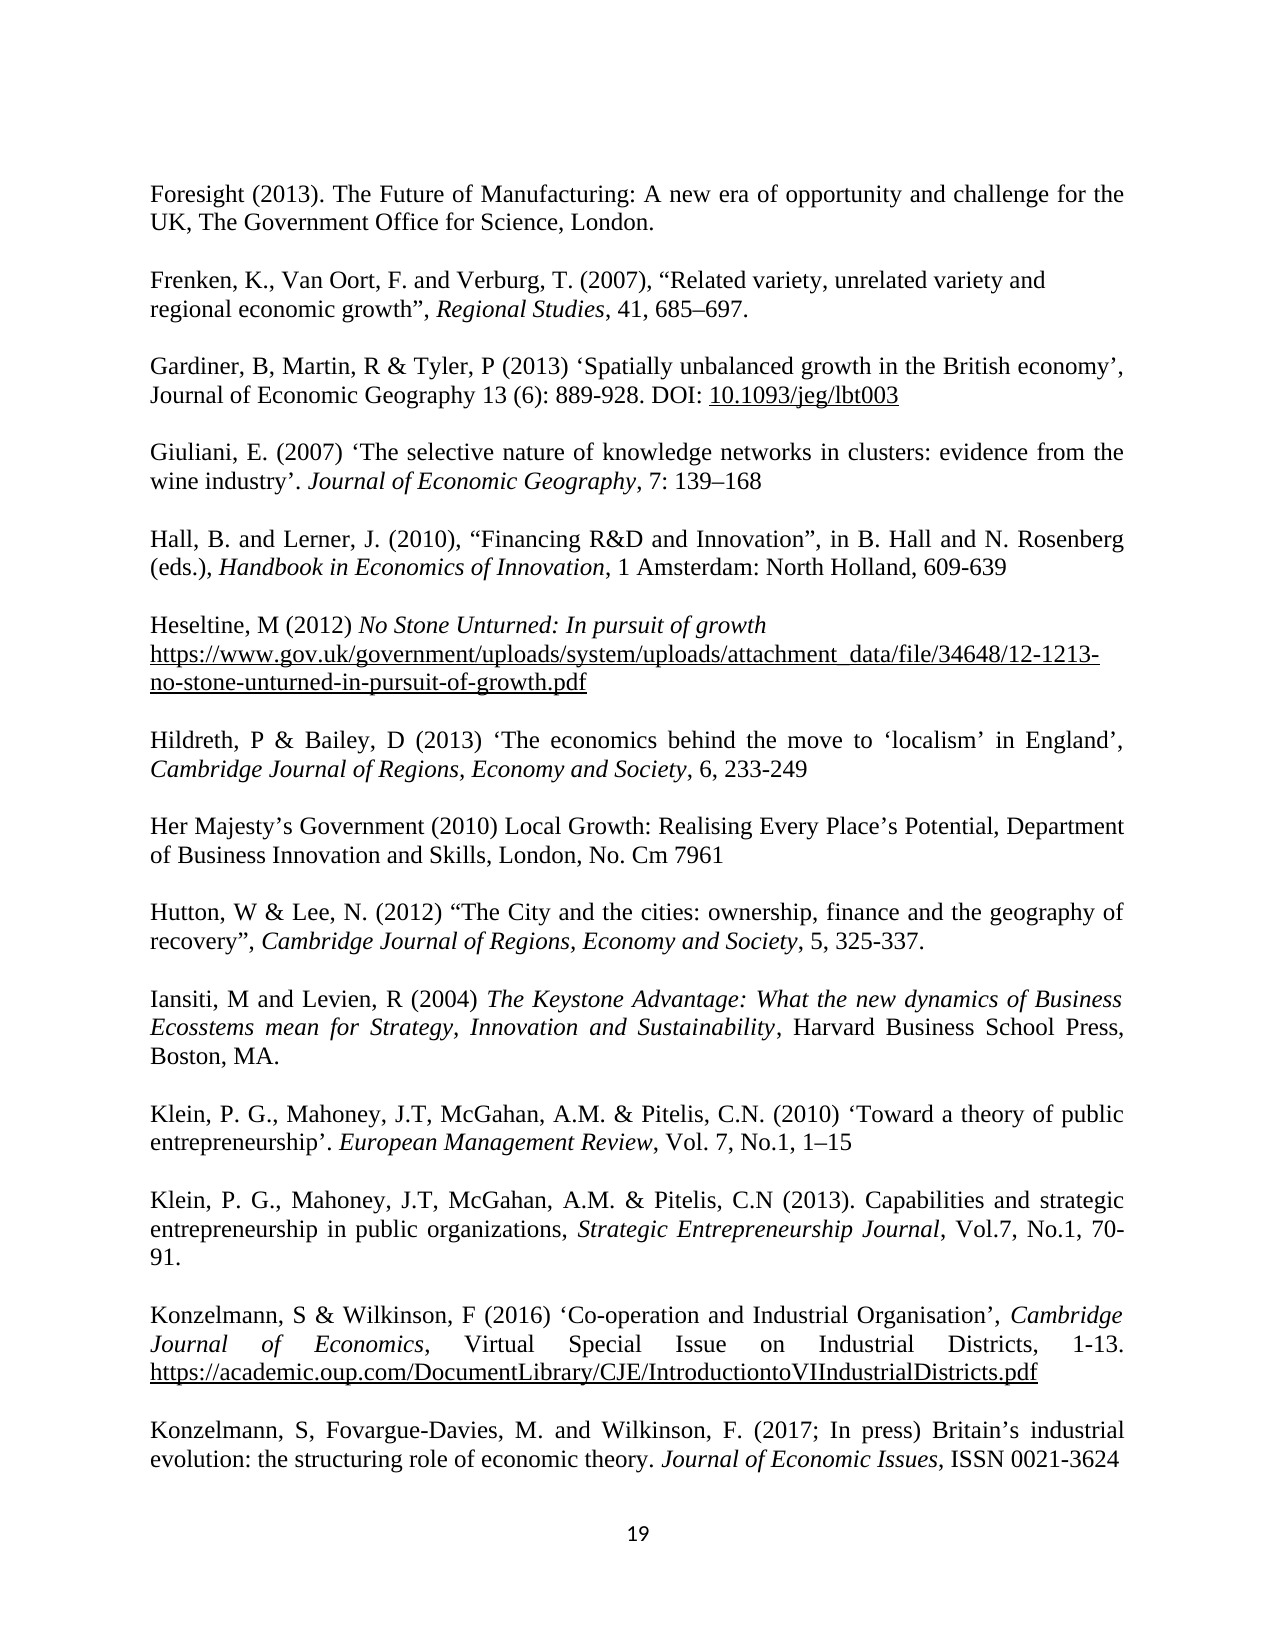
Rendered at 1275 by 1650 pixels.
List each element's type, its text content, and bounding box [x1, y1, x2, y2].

text https://www.gov.uk/government/uploads/system/uploads/attachment_data/file/34648/12-1213-no-stone-unturned-in-pursuit-of-growth.pdf [150, 639, 1125, 696]
text Hall, B. and Lerner, J. (2010), “Financing R&D and Innovation”, in B. Hall and N. Rosenberg (eds.), Handbook in Economics of Innovation, 1 Amsterdam: North Holland, 609-639 [150, 524, 1125, 581]
text Foresight (2013). The Future of Manufacturing: A new era of opportunity and challenge for the UK, The Government Office for Science, London. [150, 179, 1125, 236]
text Konzelmann, S, Fovargue-Davies, M. and Wilkinson, F. (2017; In press) Britain’s industrial evolution: the structuring role of economic theory. Journal of Economic Issues, ISSN 0021-3624 [150, 1415, 1125, 1472]
text Konzelmann, S & Wilkinson, F (2016) ‘Co-operation and Industrial Organisation’, Cambridge Journal of Economics, Virtual Special Issue on Industrial Districts, 1-13. https://academic.oup.com/DocumentLibrary/CJE/IntroductiontoVIIndustrialDistricts.pdf [150, 1300, 1125, 1386]
text Klein, P. G., Mahoney, J.T, McGahan, A.M. & Pitelis, C.N (2013). Capabilities and strategic entrepreneurship in public organizations, Strategic Entrepreneurship Journal, Vol.7, No.1, 70-91. [150, 1185, 1125, 1271]
text Heseltine, M (2012) No Stone Unturned: In pursuit of growth [150, 610, 1125, 639]
text Her Majesty’s Government (2010) Local Growth: Realising Every Place’s Potential, Department of Business Innovation and Skills, London, No. Cm 7961 [150, 811, 1125, 869]
text Gardiner, B, Martin, R & Tyler, P (2013) ‘Spatially unbalanced growth in the British economy’, Journal of Economic Geography 13 (6): 889-928. DOI: 10.1093/jeg/lbt003 [150, 351, 1125, 409]
text Iansiti, M and Levien, R (2004) The Keystone Advantage: What the new dynamics of Business Ecosstems mean for Strategy, Innovation and Sustainability, Harvard Business School Press, Boston, MA. [150, 984, 1125, 1070]
text Hildreth, P & Bailey, D (2013) ‘The economics behind the move to ‘localism’ in England’, Cambridge Journal of Regions, Economy and Society, 6, 233-249 [150, 725, 1125, 782]
text Frenken, K., Van Oort, F. and Verburg, T. (2007), “Related variety, unrelated variety and [150, 265, 1125, 294]
text Hutton, W & Lee, N. (2012) “The City and the cities: ownership, finance and the geography of recovery”, Cambridge Journal of Regions, Economy and Society, 5, 325-337. [150, 897, 1125, 955]
text regional economic growth”, Regional Studies, 41, 685–697. [150, 294, 1125, 322]
text Giuliani, E. (2007) ‘The selective nature of knowledge networks in clusters: evidence from the wine industry’. Journal of Economic Geography, 7: 139–168 [150, 437, 1125, 495]
text Klein, P. G., Mahoney, J.T, McGahan, A.M. & Pitelis, C.N. (2010) ‘Toward a theory of public entrepreneurship’. European Management Review, Vol. 7, No.1, 1–15 [150, 1099, 1125, 1156]
